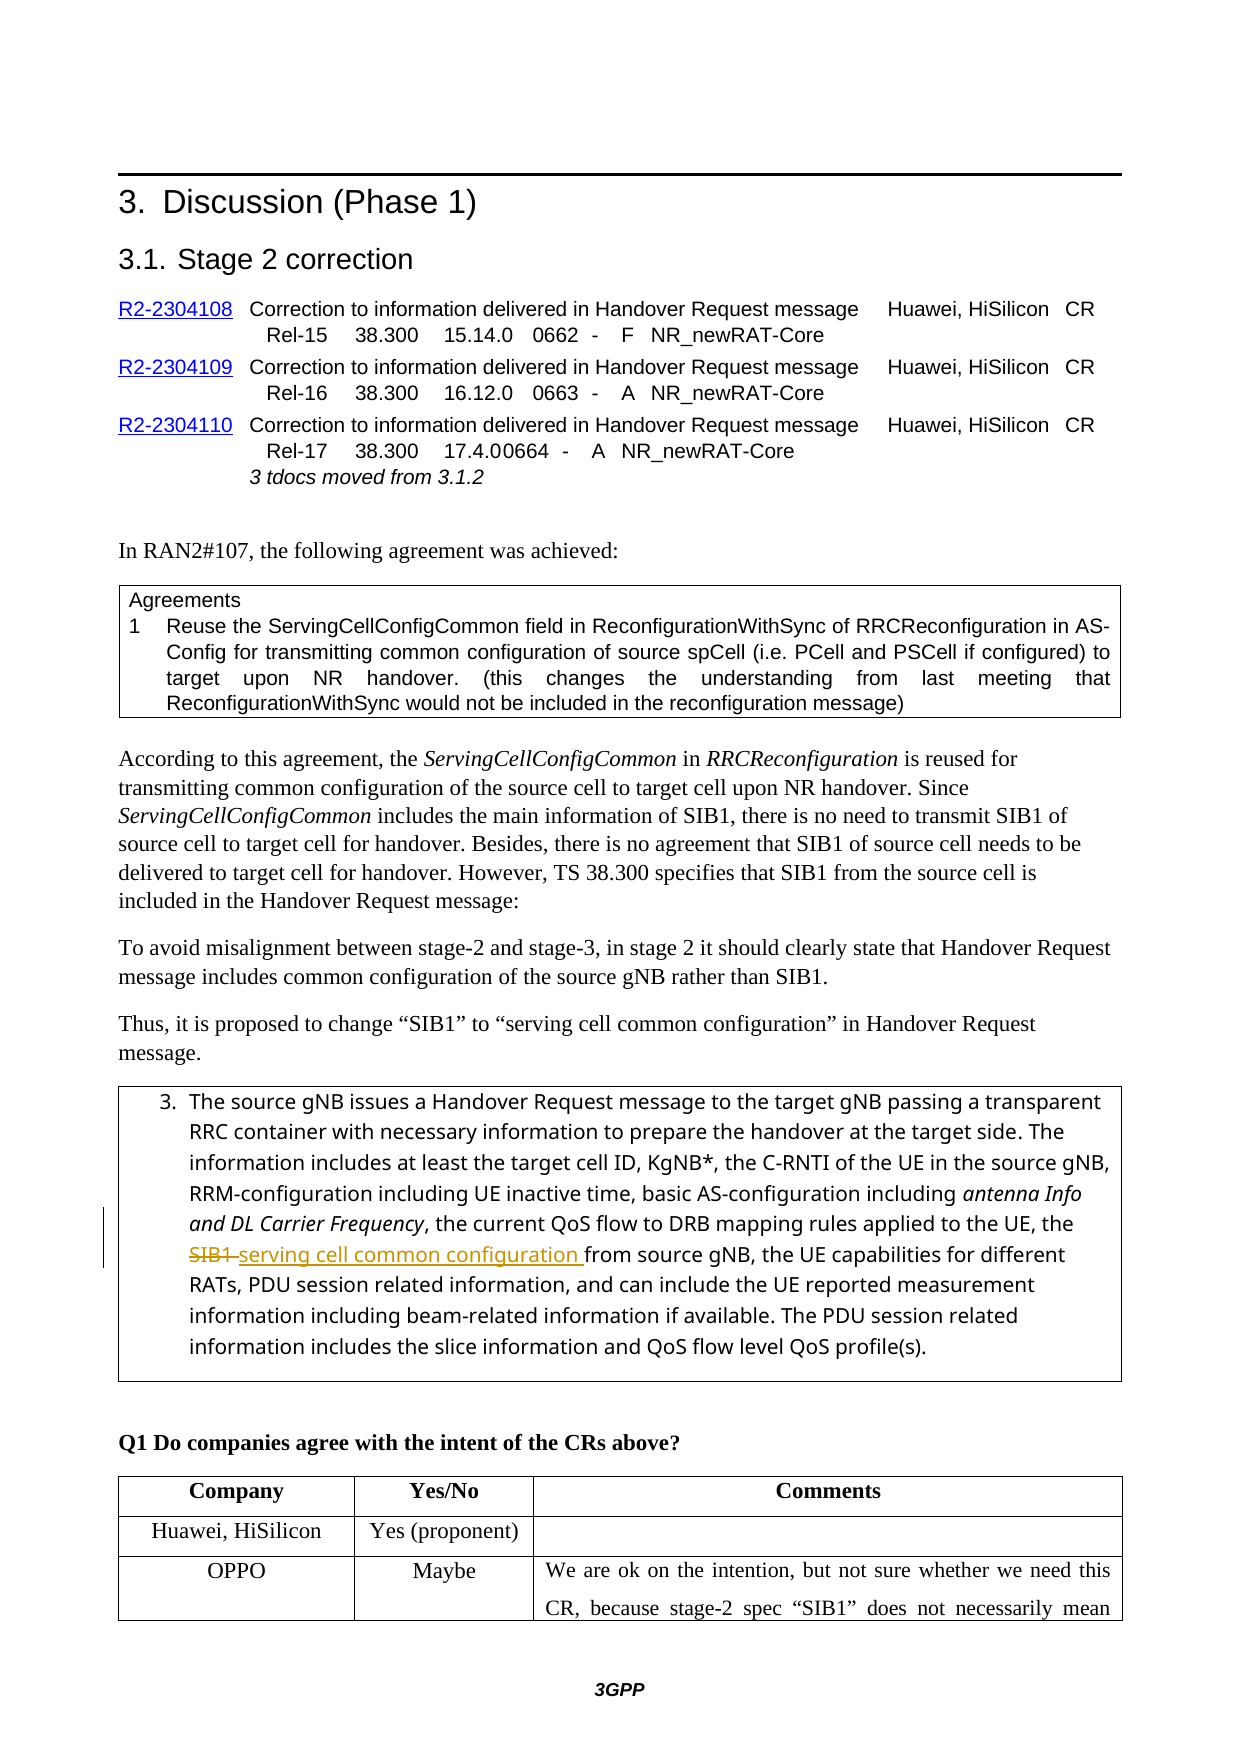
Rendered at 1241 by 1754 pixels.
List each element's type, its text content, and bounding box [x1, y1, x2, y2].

subtitle Discussion (Phase 1) [118, 176, 1122, 220]
text To avoid misalignment between stage-2 and stage-3, in stage 2 it should clearly state that Handover Request message includes common configuration of the source gNB rather than SIB1. [118, 934, 1122, 989]
table_header Yes/No [355, 1477, 533, 1516]
table_cell OPPO [119, 1557, 354, 1620]
title R2-2304109 Correction to information delivered in Handover Request message Huawei, HiSilicon CR Rel-16 38.300 16.12.0 0663 - A NR_newRAT-Core [118, 355, 1122, 405]
table_header 3. The source gNB issues a Handover Request message to the target gNB passing a transparent RRC container with necessary information to prepare the handover at the target side. The information includes at least the target cell ID, KgNB*, the C-RNTI of the UE in the source gNB, RRM-configuration including UE inactive time, basic AS-configuration including antenna Info and DL Carrier Frequency, the current QoS flow to DRB mapping rules applied to the UE, the from source gNB, the UE capabilities for different RATs, PDU session related information, and can include the UE reported measurement information including beam-related information if available. The PDU session related information includes the slice information and QoS flow level QoS profile(s). [119, 1087, 1121, 1381]
text According to this agreement, the ServingCellConfigCommon in RRCReconfiguration is reused for transmitting common configuration of the source cell to target cell upon NR handover. Since ServingCellConfigCommon includes the main information of SIB1, there is no need to transmit SIB1 of source cell to target cell for handover. Besides, there is no agreement that SIB1 of source cell needs to be delivered to target cell for handover. However, TS 38.300 specifies that SIB1 from the source cell is included in the Handover Request message: [118, 745, 1122, 914]
table_cell [534, 1517, 1122, 1556]
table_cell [534, 1557, 1122, 1620]
text In RAN2#107, the following agreement was achieved: [118, 537, 1122, 564]
title R2-2304108 Correction to information delivered in Handover Request message Huawei, HiSilicon CR Rel-15 38.300 15.14.0 0662 - F NR_newRAT-Core [118, 297, 1122, 347]
text 3 tdocs moved from 3.1.2 [249, 464, 1122, 488]
table_header Company [119, 1477, 354, 1516]
table_cell Huawei, HiSilicon [119, 1517, 354, 1556]
table_cell Yes (proponent) [355, 1517, 533, 1556]
title R2-2304110 Correction to information delivered in Handover Request message Huawei, HiSilicon CR Rel-17 38.300 17.4.0 0664 - A NR_newRAT-Core [118, 413, 1122, 463]
text 1 Reuse the ServingCellConfigCommon field in ReconfigurationWithSync of RRCReconfiguration in AS-Config for transmitting common configuration of source spCell (i.e. PCell and PSCell if configured) to target upon NR handover. (this changes the understanding from last meeting that ReconfigurationWithSync would not be included in the reconfiguration message) [120, 611, 1120, 717]
text Agreements [120, 586, 1120, 611]
table_cell Maybe [355, 1557, 533, 1620]
table_header Comments [534, 1477, 1122, 1516]
subtitle Stage 2 correction [118, 242, 1122, 276]
text Thus, it is proposed to change “SIB1” to “serving cell common configuration” in Handover Request message. [118, 1010, 1122, 1065]
text Q1 Do companies agree with the intent of the CRs above? [118, 1429, 1122, 1455]
